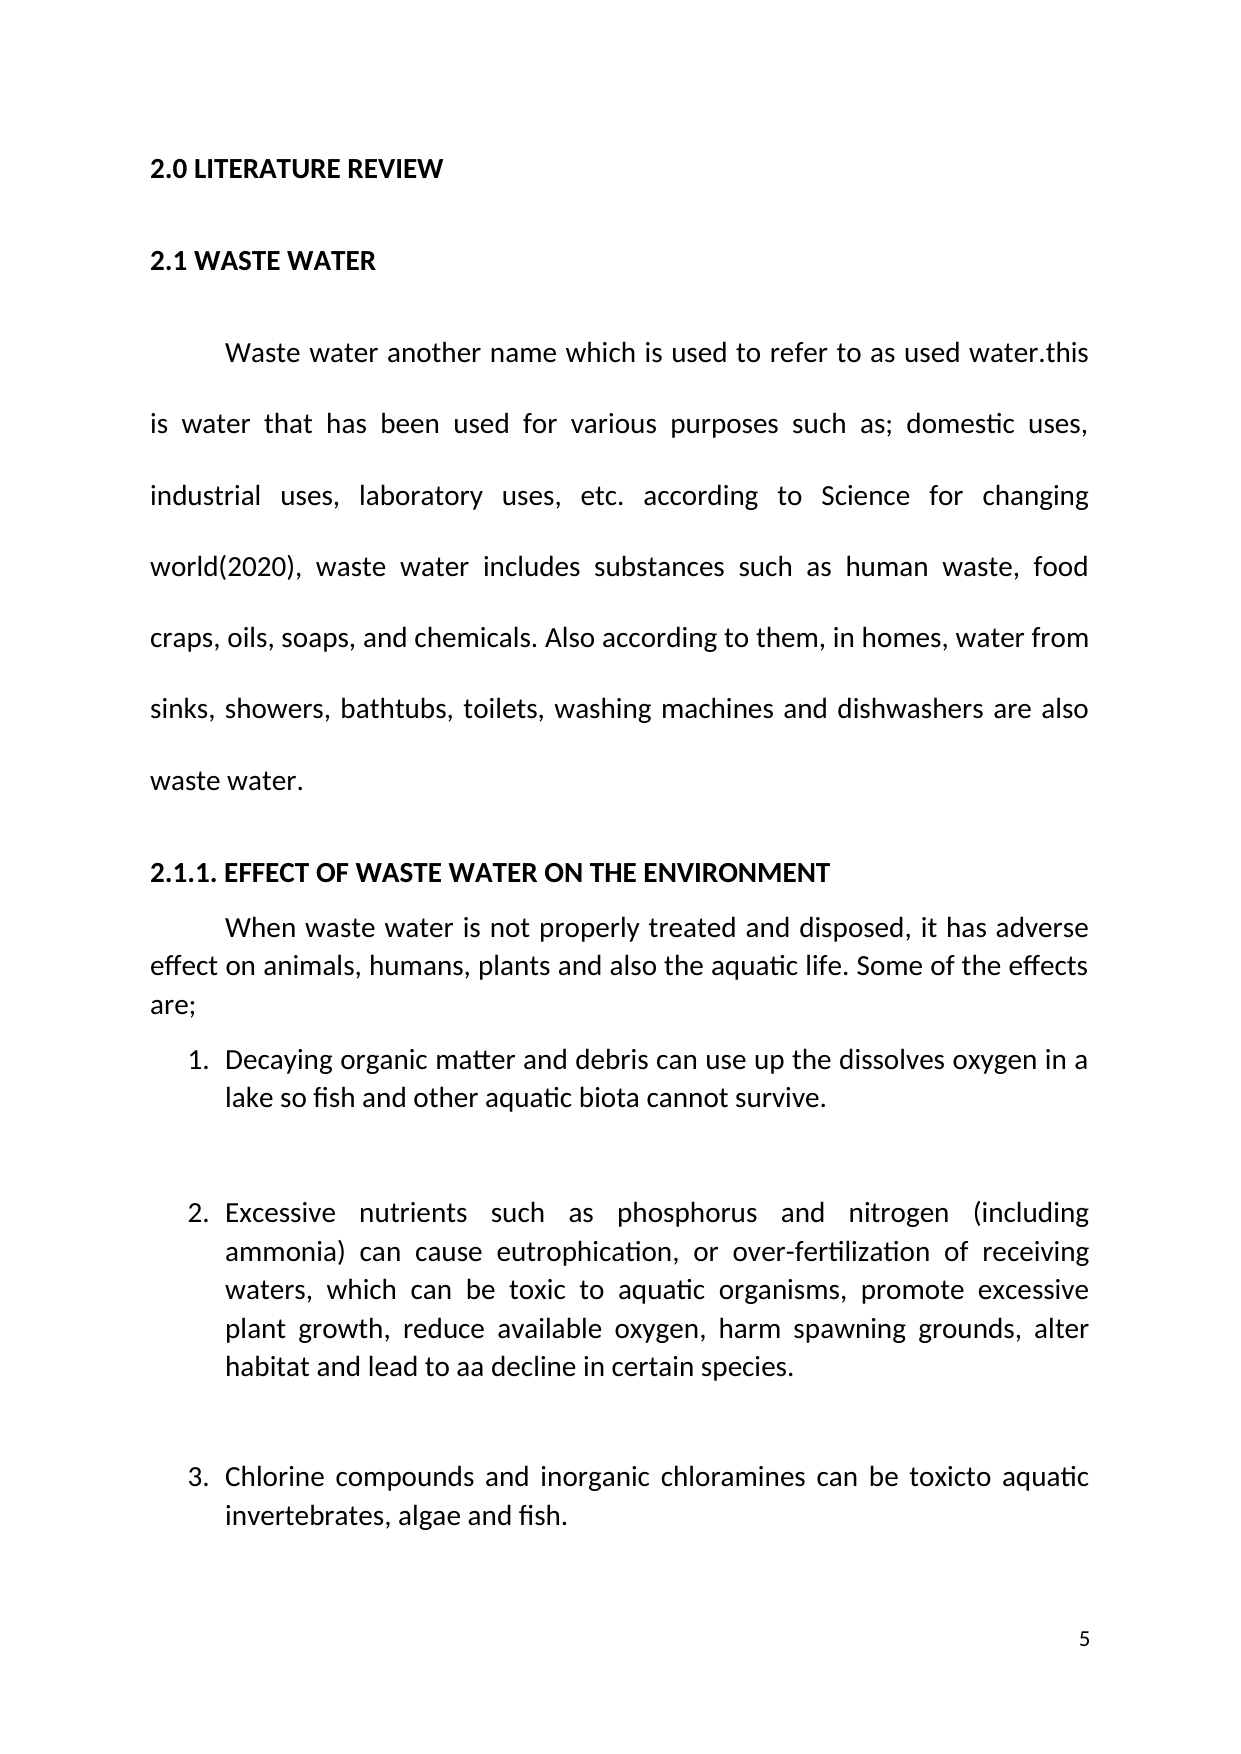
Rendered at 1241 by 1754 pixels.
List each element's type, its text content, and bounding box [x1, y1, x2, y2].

text 2.1 WASTE WATER [150, 242, 1090, 278]
text 2.1.1. EFFECT OF WASTE WATER ON THE ENVIRONMENT [150, 854, 1090, 889]
list Chlorine compounds and inorganic chloramines can be toxicto aquatic invertebrates, algae and fish. [187, 1458, 1090, 1533]
text Waste water another name which is used to refer to as used water.this is water that has been used for various purposes such as; domestic uses, industrial uses, laboratory uses, etc. according to Science for changing world(2020), waste water includes substances such as human waste, food craps, oils, soaps, and chemicals. Also according to them, in homes, water from sinks, showers, bathtubs, toilets, washing machines and dishwashers are also waste water. [150, 334, 1090, 797]
list Excessive nutrients such as phosphorus and nitrogen (including ammonia) can cause eutrophication, or over-fertilization of receiving waters, which can be toxic to aquatic organisms, promote excessive plant growth, reduce available oxygen, harm spawning grounds, alter habitat and lead to aa decline in certain species. [187, 1194, 1090, 1384]
text When waste water is not properly treated and disposed, it has adverse effect on animals, humans, plants and also the aquatic life. Some of the effects are; [150, 909, 1090, 1021]
text 2.0 LITERATURE REVIEW [150, 150, 1090, 186]
list Decaying organic matter and debris can use up the dissolves oxygen in a lake so fish and other aquatic biota cannot survive. [187, 1041, 1090, 1115]
